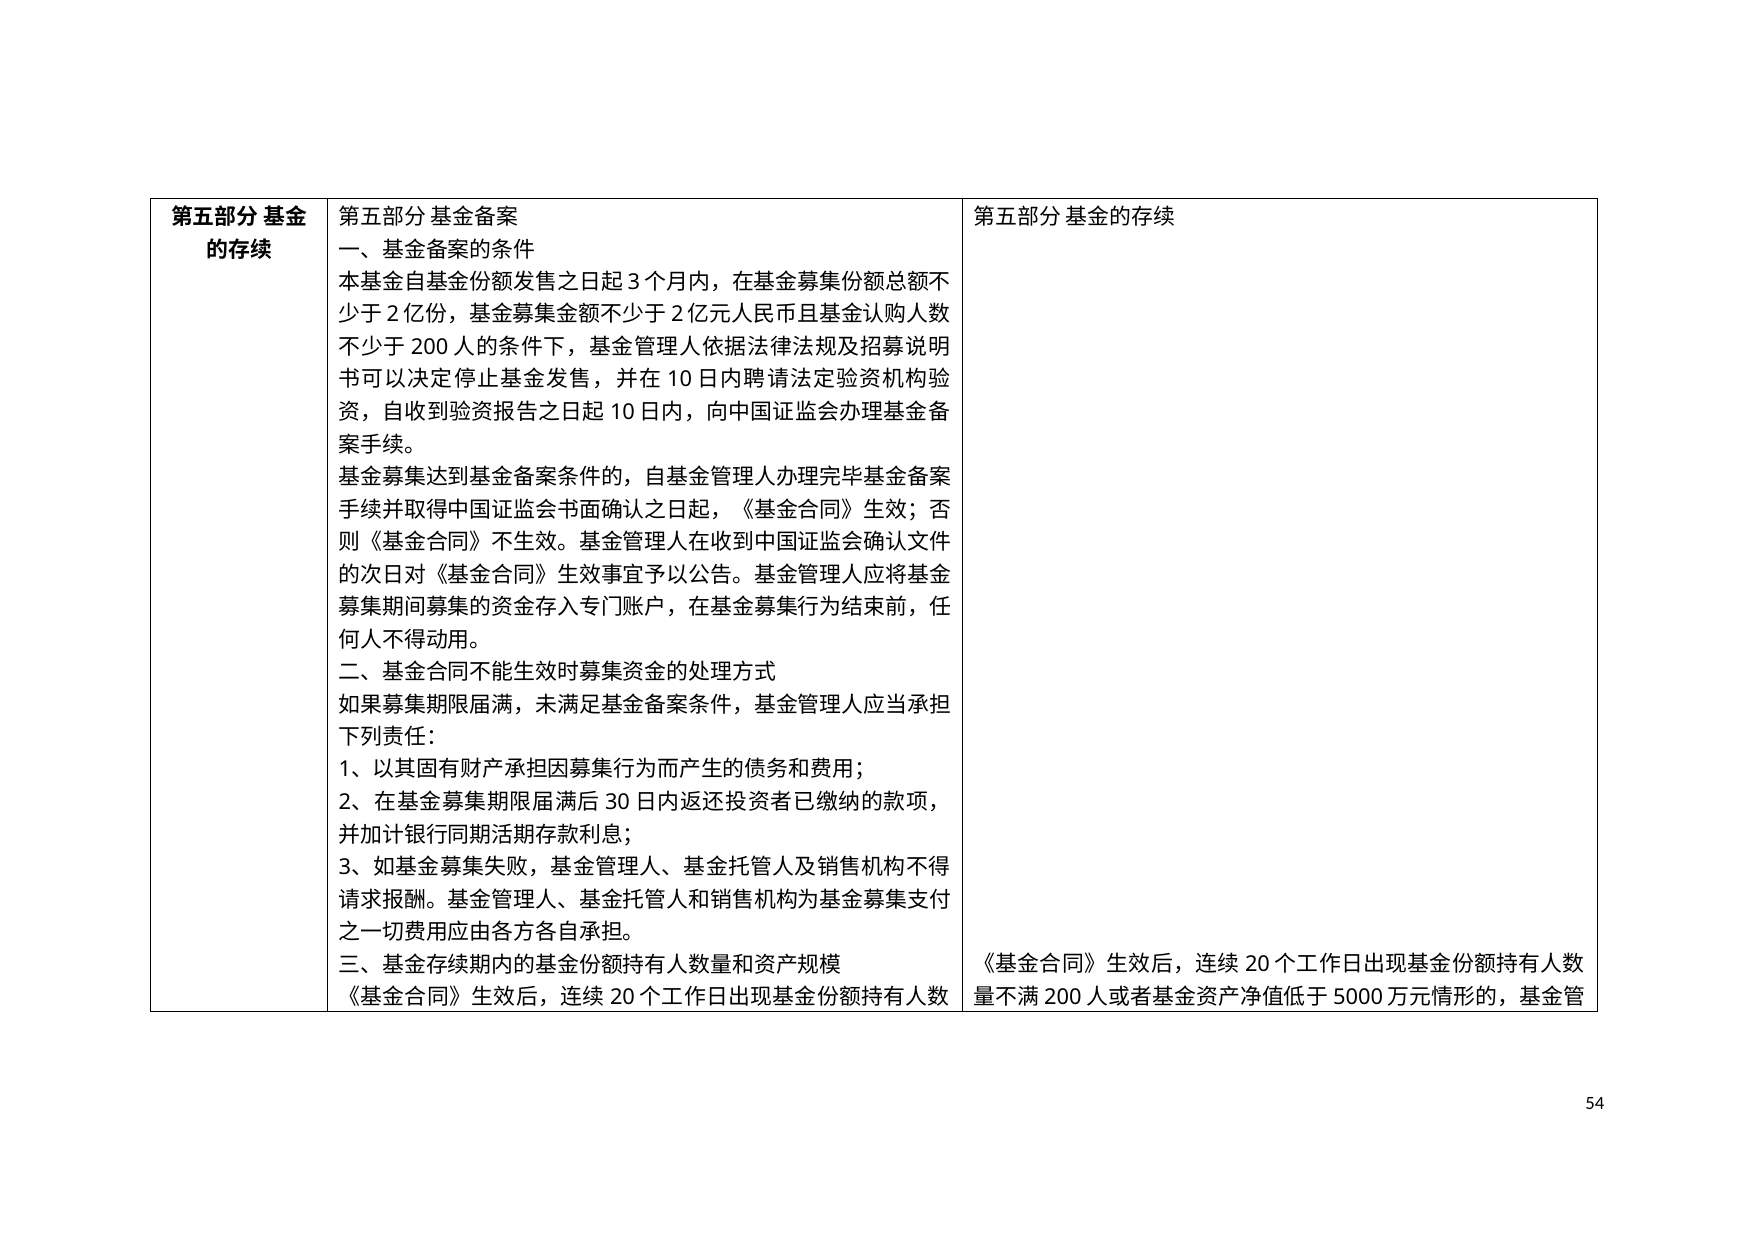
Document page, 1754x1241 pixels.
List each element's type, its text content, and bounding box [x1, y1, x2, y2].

table_cell 第五部分 基金的存续 [151, 199, 327, 1011]
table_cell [328, 199, 962, 1011]
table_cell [963, 199, 1597, 1011]
